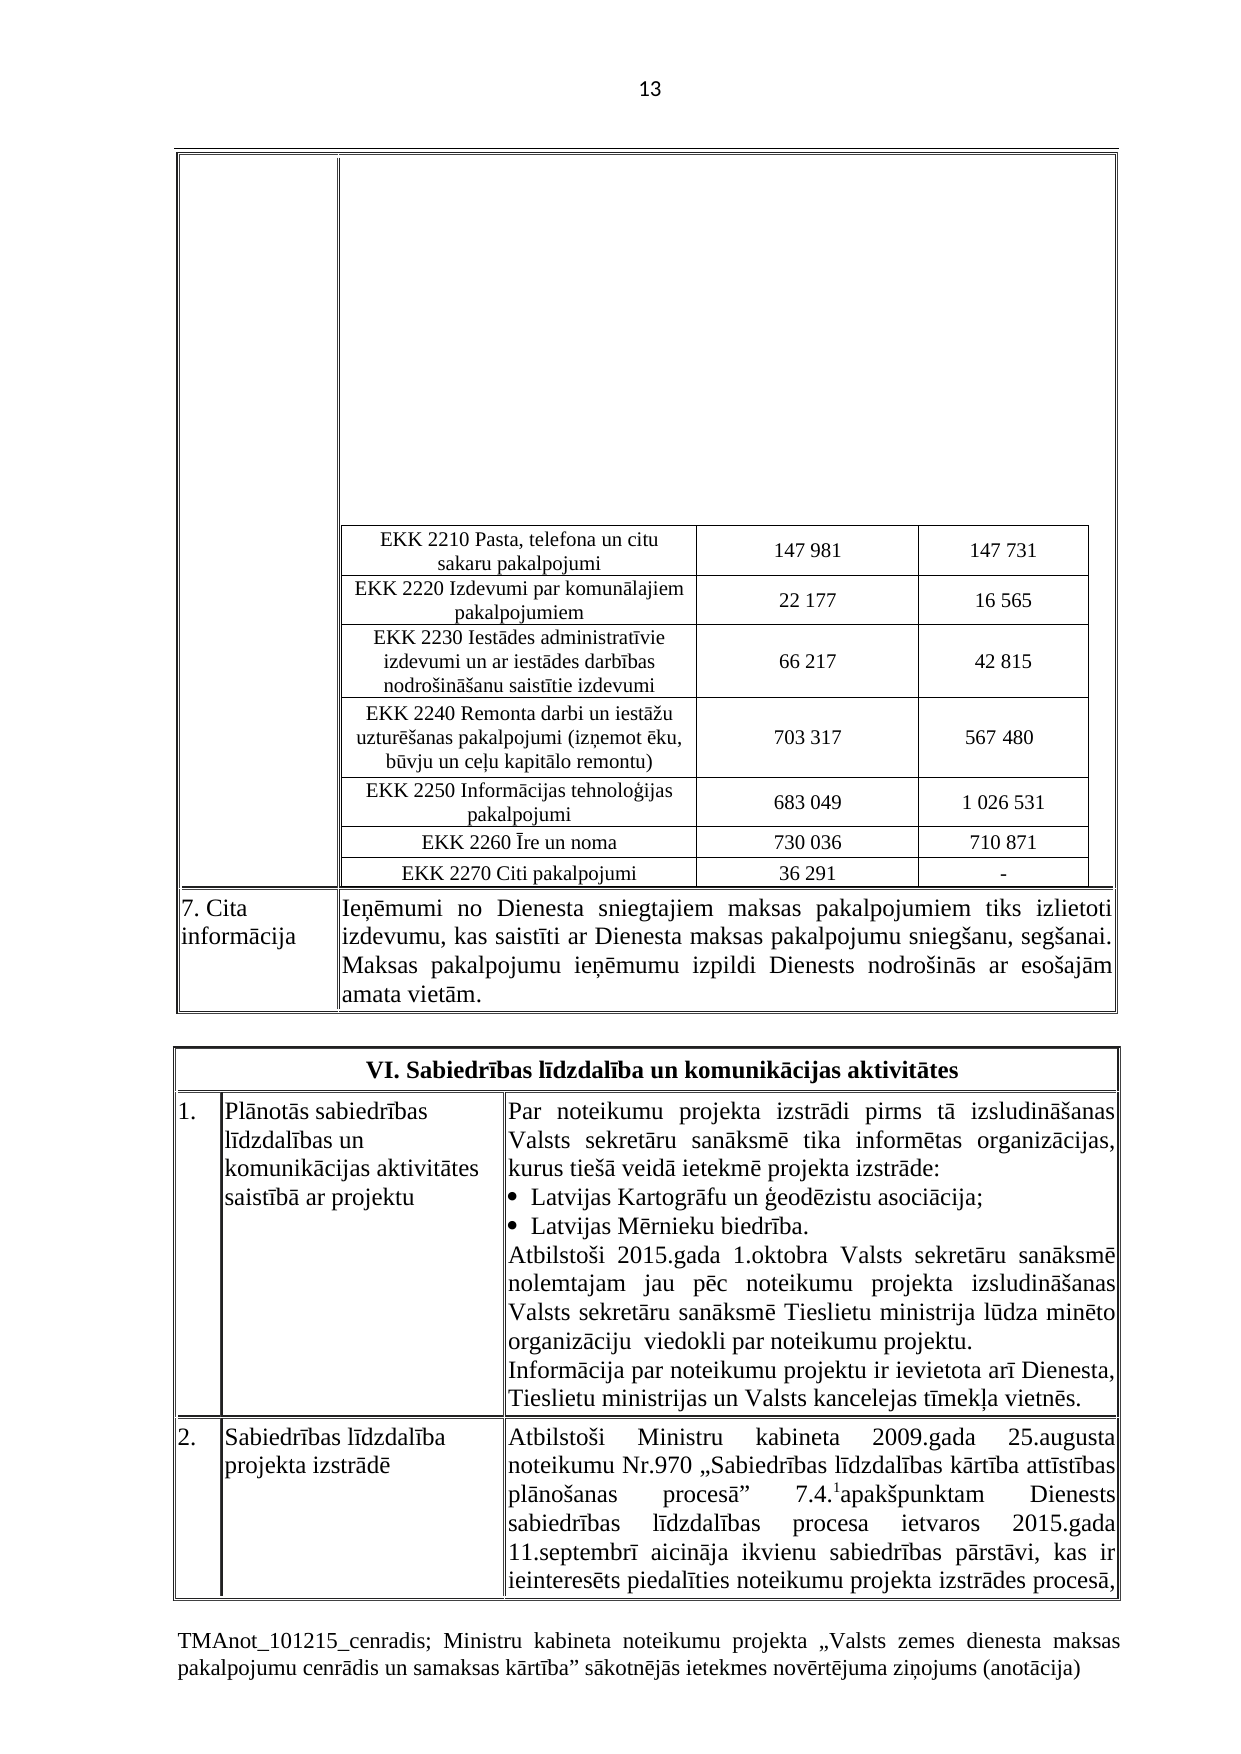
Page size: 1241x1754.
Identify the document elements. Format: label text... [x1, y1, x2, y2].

table_cell Plānotās sabiedrības līdzdalības un komunikācijas aktivitātes saistībā ar projektu [223, 1093, 503, 1415]
table_header VI. Sabiedrības līdzdalība un komunikācijas aktivitātes [176, 1049, 1117, 1090]
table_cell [221, 1419, 505, 1597]
table_cell Par noteikumu projekta izstrādi pirms tā izsludināšanas Valsts sekretāru sanāksmē tika informētas organizācijas, kurus tiešā veidā ietekmē projekta izstrāde: Latvijas Kartogrāfu un ģeodēzistu asociācija; Latvijas Mērnieku biedrība. Atbilstoši 2015.gada 1.oktobra Valsts sekretāru sanāksmē nolemtajam jau pēc noteikumu projekta izsludināšanas Valsts sekretāru sanāksmē Tieslietu ministrija lūdza minēto organizāciju viedokli par noteikumu projektu. Informācija par noteikumu projektu ir ievietota arī Dienesta, Tieslietu ministrijas un Valsts kancelejas tīmekļa vietnēs. [505, 1090, 1119, 1415]
table_cell [174, 149, 1119, 1017]
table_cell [505, 1415, 1118, 1597]
table_cell 2. [176, 1415, 221, 1597]
table_cell 1. [174, 1090, 221, 1415]
